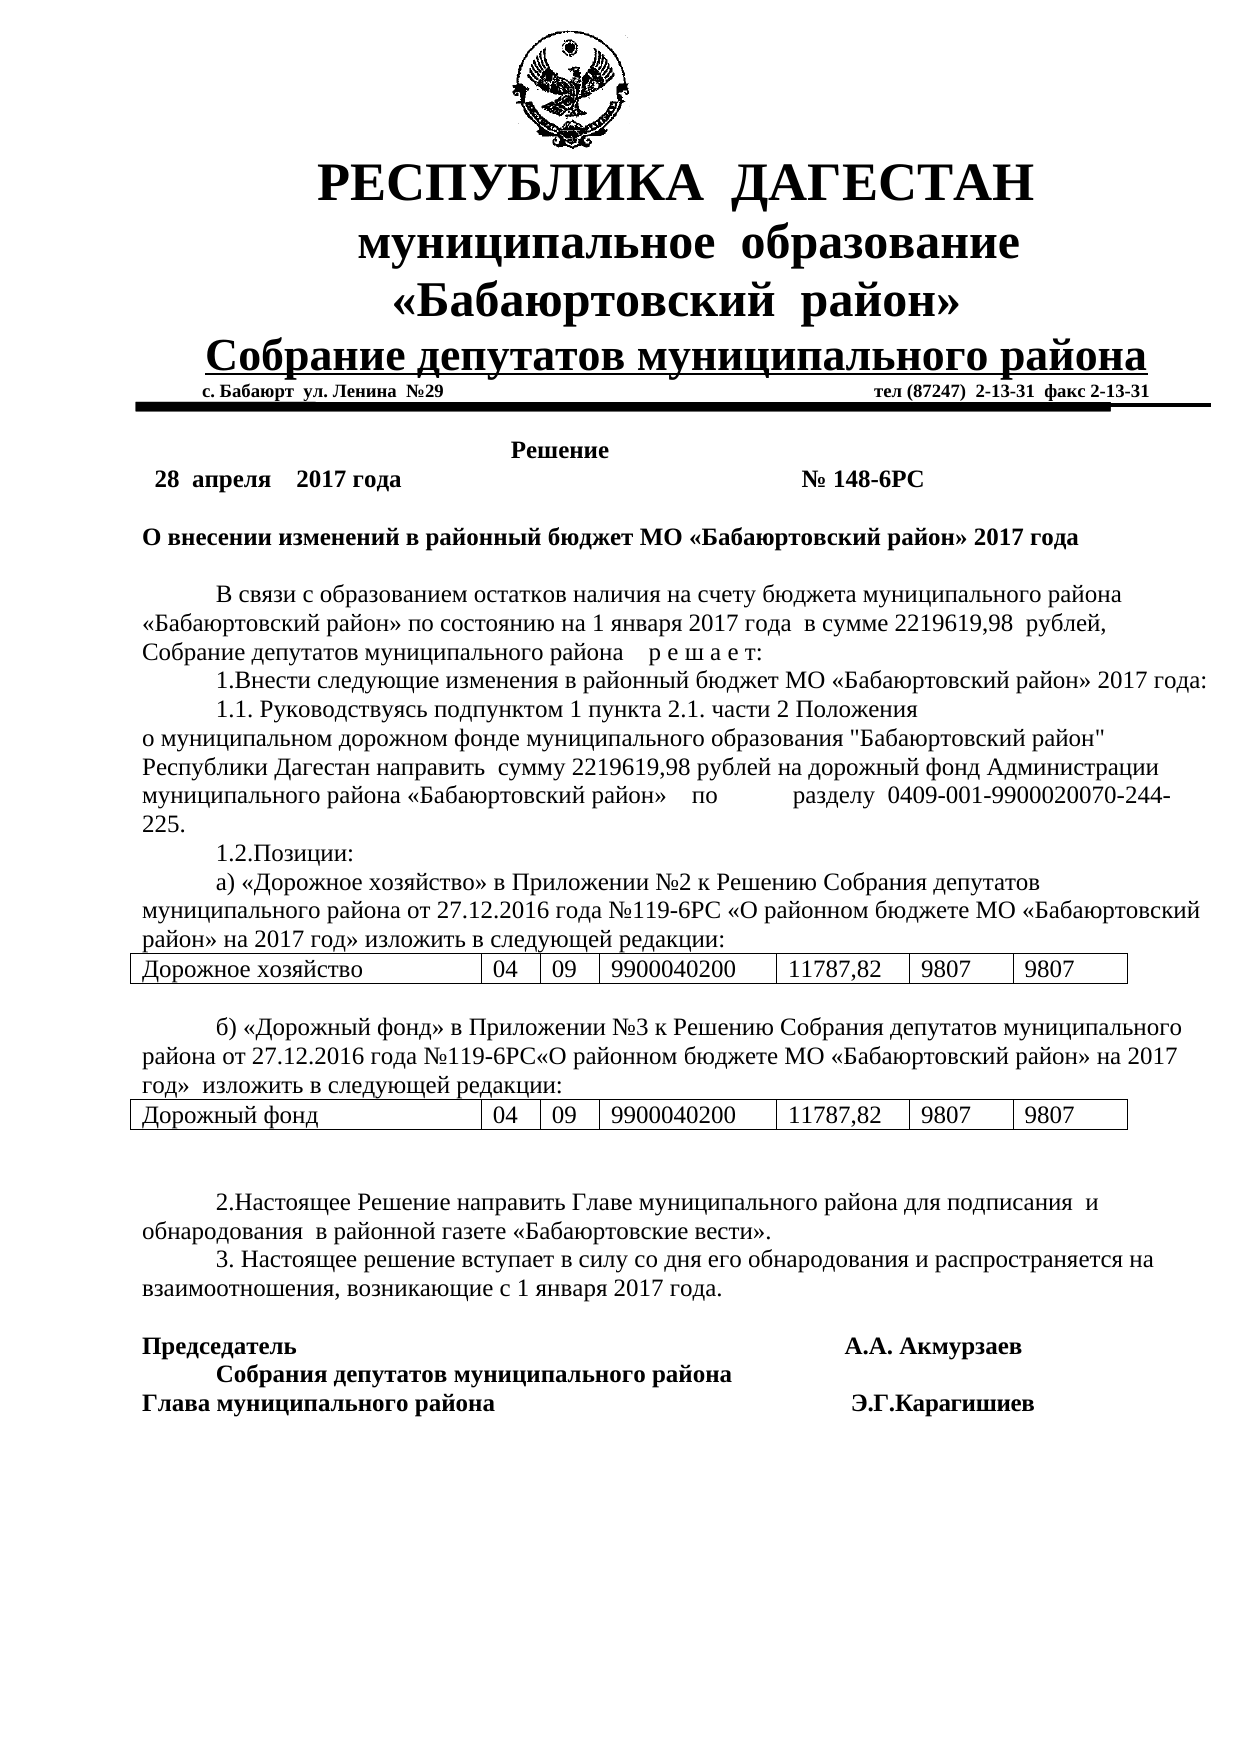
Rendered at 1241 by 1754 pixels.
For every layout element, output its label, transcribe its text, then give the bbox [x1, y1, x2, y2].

table_header 04 [482, 954, 540, 983]
text муниципальное образование «Бабаюртовский район» [142, 212, 1211, 327]
text б) «Дорожный фонд» в Приложении №3 к Решению Собрания депутатов муниципального района от 27.12.2016 года №119-6РС«О районном бюджете МО «Бабаюртовский район» на 2017 год» изложить в следующей редакции: [142, 1012, 1211, 1099]
text Решение [437, 435, 1211, 464]
table_header Дорожное хозяйство [131, 954, 481, 983]
text О внесении изменений в районный бюджет МО «Бабаюртовский район» 2017 года [142, 522, 1211, 550]
table_header 9807 [910, 1100, 1013, 1128]
text РЕСПУБЛИКА ДАГЕСТАН [142, 150, 1211, 212]
table_header 11787,82 [777, 1100, 909, 1128]
table_header 04 [482, 1100, 540, 1128]
text 28 апреля 2017 года № 148-6РС [142, 464, 1211, 493]
text с. Бабаюрт ул. Ленина №29 тел (87247) 2-13-31 факс 2-13-31 [142, 380, 1211, 403]
table_header 09 [541, 954, 599, 983]
text Глава муниципального района Э.Г.Карагишиев [142, 1388, 1211, 1417]
table_header 9807 [1014, 1100, 1127, 1128]
table_header 11787,82 [777, 954, 909, 983]
table_header 09 [541, 1100, 599, 1128]
table_header 9807 [910, 954, 1013, 983]
table_header 9900040200 [600, 954, 776, 983]
text В связи с образованием остатков наличия на счету бюджета муниципального района «Бабаюртовский район» по состоянию на 1 января 2017 года в сумме 2219619,98 рублей, Собрание депутатов муниципального района р е ш а е т: [142, 579, 1211, 665]
text а) «Дорожное хозяйство» в Приложении №2 к Решению Собрания депутатов муниципального района от 27.12.2016 года №119-6РС «О районном бюджете МО «Бабаюртовский район» на 2017 год» изложить в следующей редакции: [142, 867, 1211, 953]
text о муниципальном дорожном фонде муниципального образования "Бабаюртовский район" Республики Дагестан направить сумму 2219619,98 рублей на дорожный фонд Администрации муниципального района «Бабаюртовский район» по разделу 0409-001-9900020070-244-225. [142, 723, 1211, 838]
table_header 9807 [1014, 954, 1127, 983]
text Собрание депутатов муниципального района [142, 327, 1211, 380]
text 3. Настоящее решение вступает в силу со дня его обнародования и распространяется на взаимоотношения, возникающие с 1 января 2017 года. [142, 1244, 1211, 1302]
table_header 9900040200 [600, 1100, 776, 1128]
text 1.1. Руководствуясь подпунктом 1 пункта 2.1. части 2 Положения [142, 694, 1211, 723]
text Председатель А.А. Акмурзаев Собрания депутатов муниципального района [142, 1331, 1211, 1388]
text 1.Внести следующие изменения в районный бюджет МО «Бабаюртовский район» 2017 года: [142, 665, 1211, 694]
picture [510, 29, 630, 150]
text 2.Настоящее Решение направить Главе муниципального района для подписания и обнародования в районной газете «Бабаюртовские вести». [142, 1187, 1211, 1244]
text 1.2.Позиции: [142, 838, 1211, 867]
table_header Дорожный фонд [131, 1100, 481, 1128]
